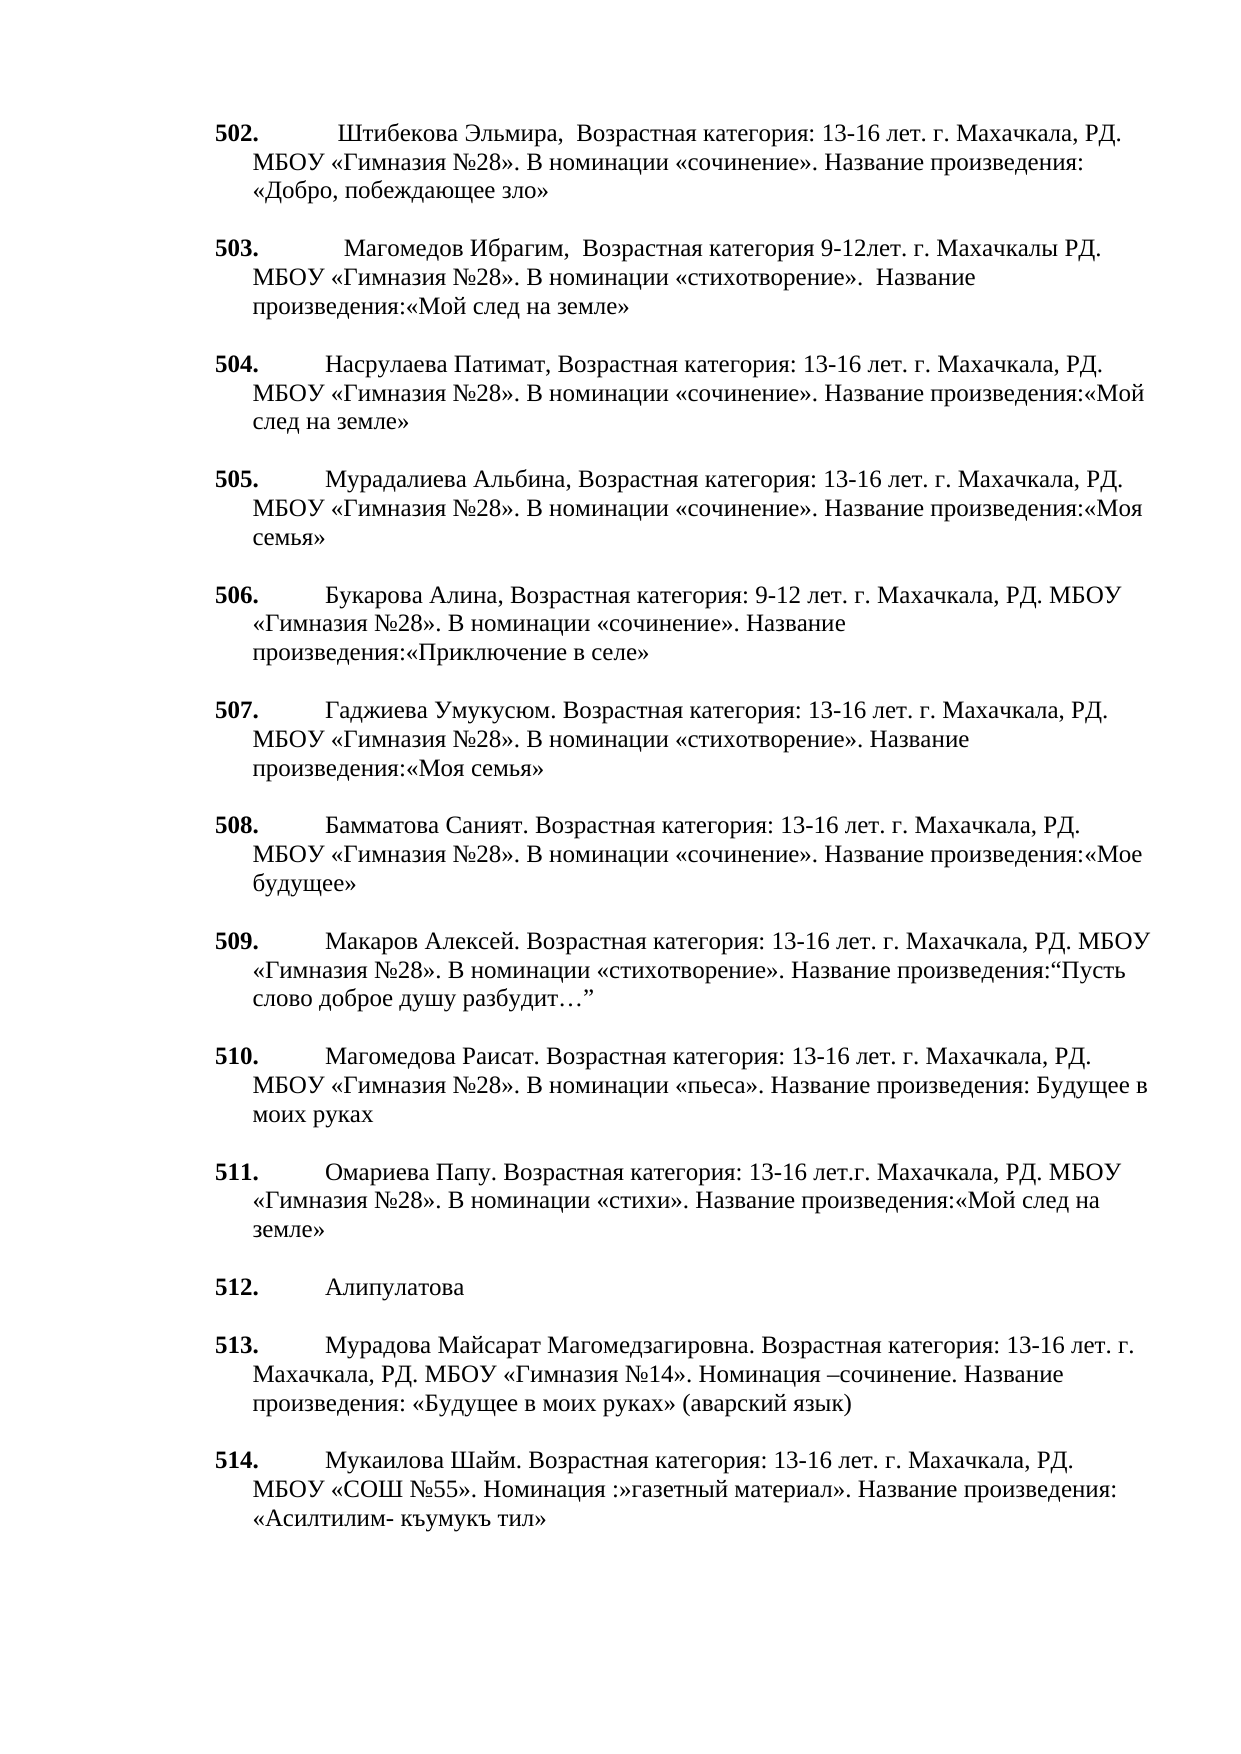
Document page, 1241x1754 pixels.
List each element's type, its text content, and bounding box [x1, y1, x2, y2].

list Мурадалиева Альбина, Возрастная категория: 13-16 лет. г. Махачкала, РД. МБОУ «Гимназия №28». В номинации «сочинение». Название произведения:«Моя семья» [215, 464, 1152, 551]
list Макаров Алексей. Возрастная категория: 13-16 лет. г. Махачкала, РД. МБОУ «Гимназия №28». В номинации «стихотворение». Название произведения:“Пусть слово доброе душу разбудит…” [215, 926, 1152, 1012]
list Омариева Папу. Возрастная категория: 13-16 лет.г. Махачкала, РД. МБОУ «Гимназия №28». В номинации «стихи». Название произведения:«Мой след на земле» [215, 1157, 1152, 1243]
list Насрулаева Патимат, Возрастная категория: 13-16 лет. г. Махачкала, РД. МБОУ «Гимназия №28». В номинации «сочинение». Название произведения:«Мой след на земле» [215, 349, 1152, 435]
list Бамматова Саният. Возрастная категория: 13-16 лет. г. Махачкала, РД. МБОУ «Гимназия №28». В номинации «сочинение». Название произведения:«Мое будущее» [215, 811, 1152, 897]
list Алипулатова [215, 1272, 1152, 1301]
list Магомедов Ибрагим, Возрастная категория 9-12лет. г. Махачкалы РД. МБОУ «Гимназия №28». В номинации «стихотворение». Название произведения:«Мой след на земле» [215, 233, 1152, 320]
list Гаджиева Умукусюм. Возрастная категория: 13-16 лет. г. Махачкала, РД. МБОУ «Гимназия №28». В номинации «стихотворение». Название произведения:«Моя семья» [215, 695, 1152, 781]
list Мукаилова Шайм. Возрастная категория: 13-16 лет. г. Махачкала, РД. МБОУ «СОШ №55». Номинация :»газетный материал». Название произведения: «Асилтилим- къумукъ тил» [215, 1446, 1152, 1532]
list Букарова Алина, Возрастная категория: 9-12 лет. г. Махачкала, РД. МБОУ «Гимназия №28». В номинации «сочинение». Название произведения:«Приключение в селе» [215, 580, 1152, 666]
list Магомедова Раисат. Возрастная категория: 13-16 лет. г. Махачкала, РД. МБОУ «Гимназия №28». В номинации «пьеса». Название произведения: Будущее в моих руках [215, 1041, 1152, 1128]
list Штибекова Эльмира, Возрастная категория: 13-16 лет. г. Махачкала, РД. МБОУ «Гимназия №28». В номинации «сочинение». Название произведения: «Добро, побеждающее зло» [215, 118, 1152, 204]
list Мурадова Майсарат Магомедзагировна. Возрастная категория: 13-16 лет. г. Махачкала, РД. МБОУ «Гимназия №14». Номинация –сочинение. Название произведения: «Будущее в моих руках» (аварский язык) [215, 1330, 1152, 1416]
